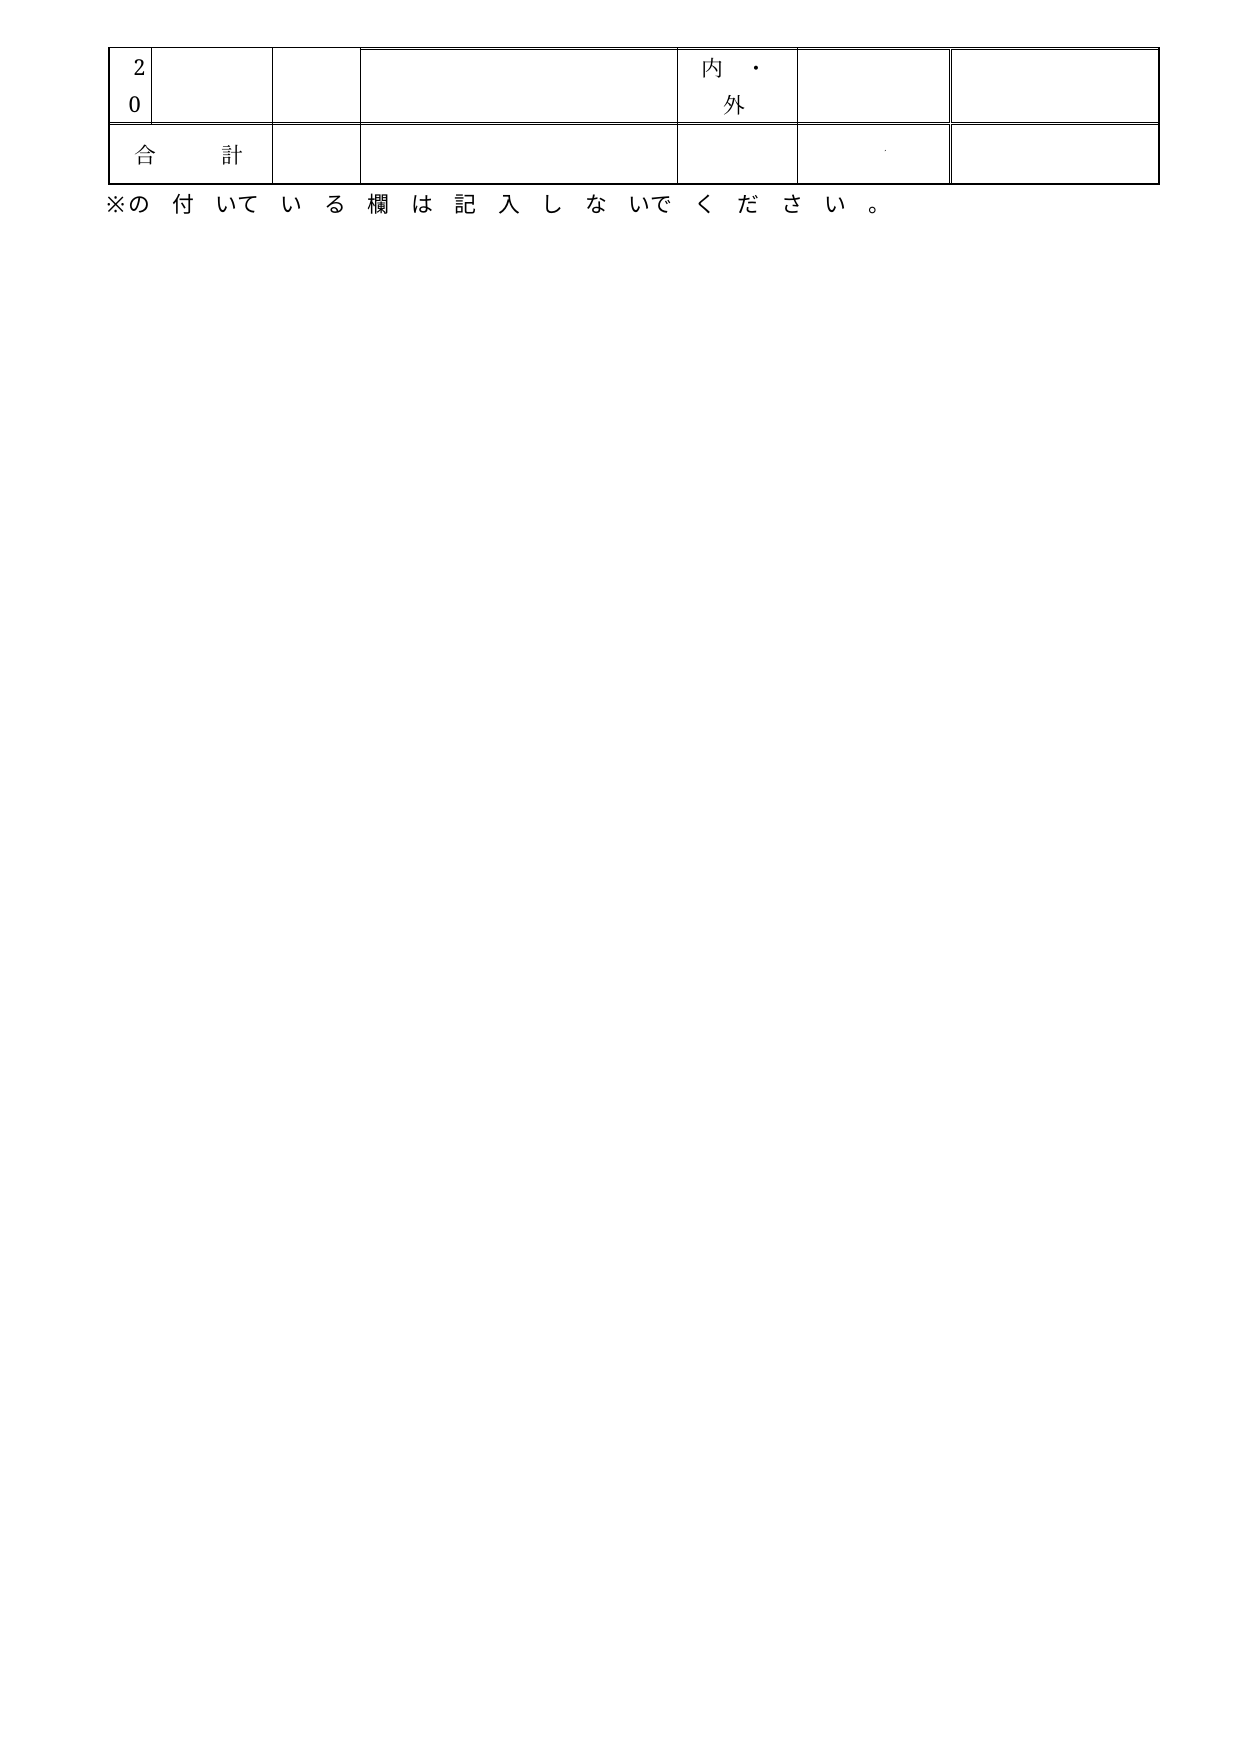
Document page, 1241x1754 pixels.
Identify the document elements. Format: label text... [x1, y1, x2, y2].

table_cell [273, 48, 360, 122]
table_cell 20 [110, 48, 151, 122]
table_cell 内・外 [678, 50, 797, 122]
table_cell [273, 125, 360, 183]
table_cell [952, 125, 1158, 183]
table_cell [361, 125, 677, 183]
table_cell 合 計 [110, 125, 272, 183]
table_cell [798, 50, 949, 122]
table_cell [678, 125, 797, 183]
table_cell [798, 125, 949, 183]
text ※の付いている欄は記入しないでください。 [106, 184, 1151, 221]
table_cell [952, 50, 1158, 122]
table_cell [361, 50, 677, 122]
table_cell [152, 48, 272, 122]
